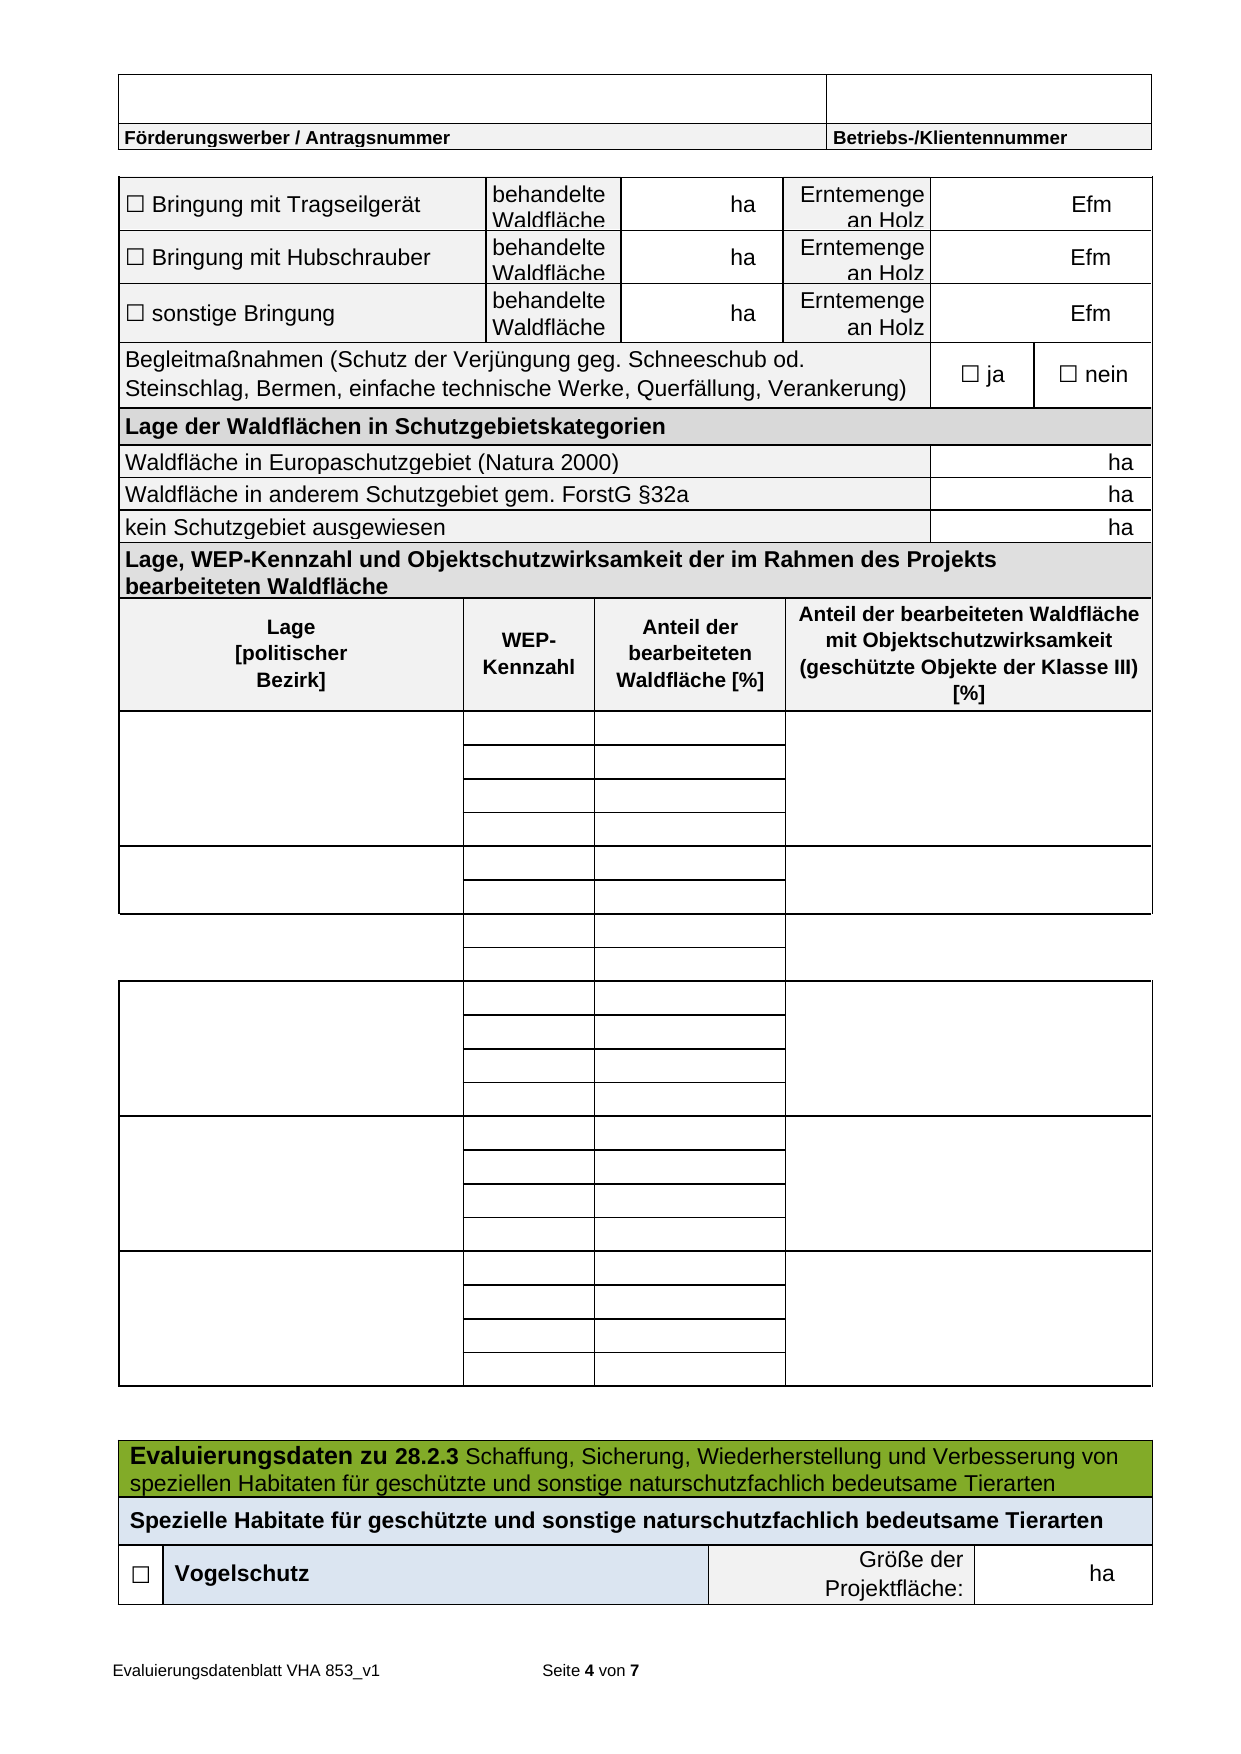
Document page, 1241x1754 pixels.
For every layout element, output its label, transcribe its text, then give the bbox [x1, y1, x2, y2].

table_cell ☐ ja [931, 343, 1033, 407]
table_cell [120, 1252, 463, 1385]
table_cell Erntemenge an Holz [784, 178, 930, 229]
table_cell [487, 178, 620, 229]
table_cell Anteil der bearbeiteten Waldfläche [%] [595, 599, 785, 710]
table_cell [464, 712, 594, 744]
table_cell ha [1102, 509, 1152, 542]
table_cell [595, 881, 785, 913]
table_cell ha [1102, 444, 1152, 477]
table_cell Anteil der bearbeiteten Waldfläche mit Objektschutzwirksamkeit (geschützte Objekte der Klasse III) [%] [786, 597, 1152, 710]
table_cell [119, 1546, 162, 1604]
table_cell [595, 813, 785, 845]
table_cell [786, 1115, 1152, 1250]
table_cell [786, 710, 1152, 845]
table_cell [975, 1546, 1078, 1604]
table_cell behandelte Waldfläche [487, 231, 620, 283]
table_cell [931, 231, 1064, 283]
table_cell ha [1102, 477, 1152, 509]
table_cell ha [1078, 1546, 1152, 1604]
table_cell Waldfläche in Europaschutzgebiet (Natura 2000) [120, 446, 930, 477]
table_cell [464, 780, 594, 812]
table_cell [595, 1050, 785, 1082]
table_cell [464, 1252, 594, 1284]
table_cell [931, 446, 1102, 477]
table_cell [595, 915, 785, 947]
table_cell [622, 284, 724, 342]
table_cell [931, 511, 1102, 542]
table_cell [464, 1016, 594, 1048]
table_cell Größe der Projektfläche: [709, 1546, 974, 1604]
table_cell [595, 780, 785, 812]
table_cell [464, 1050, 594, 1082]
table_cell [595, 982, 785, 1014]
table_cell [464, 1185, 594, 1217]
table_cell Erntemenge an Holz [784, 231, 930, 283]
table_cell [464, 1320, 594, 1352]
table_cell [464, 1353, 594, 1385]
table_cell Bringung mit Hubschrauber [120, 231, 485, 283]
table_cell [786, 845, 1152, 913]
table_cell [595, 746, 785, 778]
table_cell ha [724, 284, 782, 342]
table_header Evaluierungsdaten zu 28.2.3 Schaffung, Sicherung, Wiederherstellung und Verbesserung von speziellen Habitaten für geschützte und sonstige naturschutzfachlich bedeutsame Tierarten [119, 1441, 1152, 1496]
table_cell [120, 847, 463, 913]
table_cell [464, 1218, 594, 1250]
table_cell [464, 982, 594, 1014]
table_cell [464, 1151, 594, 1183]
table_cell [786, 1250, 1152, 1385]
table_cell WEP- Kennzahl [464, 599, 594, 710]
table_cell Lage [politischer Bezirk] [120, 599, 463, 710]
table_cell [595, 1117, 785, 1149]
table_cell [595, 712, 785, 744]
table_cell [595, 1083, 785, 1115]
table_cell Lage der Waldflächen in Schutzgebietskategorien [120, 407, 1152, 444]
table_cell Efm [1064, 230, 1152, 283]
table_cell [120, 1117, 463, 1250]
table_cell behandelte Waldfläche [487, 284, 620, 342]
table_cell [622, 178, 724, 229]
table_cell [931, 284, 1064, 342]
table_cell Efm [1065, 178, 1152, 229]
table_cell Bringung mit Tragseilgerät [120, 178, 485, 229]
table_cell [595, 1320, 785, 1352]
table_cell Begleitmaßnahmen (Schutz der Verjüngung geg. Schneeschub od. Steinschlag, Bermen, einfache technische Werke, Querfällung, Verankerung) [120, 343, 930, 407]
table_cell [464, 915, 594, 947]
table_cell [595, 1353, 785, 1385]
table_cell [786, 980, 1152, 1115]
table_cell Vogelschutz [164, 1546, 708, 1604]
table_cell [595, 948, 785, 980]
table_cell ☐ nein [1035, 342, 1152, 407]
table_cell Efm [1064, 283, 1152, 342]
table_cell kein Schutzgebiet ausgewiesen [120, 511, 930, 542]
table_cell [595, 1151, 785, 1183]
table_cell [595, 1218, 785, 1250]
table_cell Erntemenge an Holz [784, 284, 930, 342]
table_cell [120, 712, 463, 845]
table_cell [595, 1016, 785, 1048]
table_cell [595, 847, 785, 879]
table_cell Waldfläche in anderem Schutzgebiet gem. ForstG §32a [120, 478, 930, 509]
table_cell [464, 881, 594, 913]
table_cell [464, 813, 594, 845]
table_cell [464, 1083, 594, 1115]
table_cell [595, 1185, 785, 1217]
table_cell ha [724, 231, 782, 283]
table_cell sonstige Bringung [120, 284, 485, 342]
table_cell [464, 1286, 594, 1318]
table_cell [931, 478, 1102, 509]
table_cell Lage, WEP-Kennzahl und Objektschutzwirksamkeit der im Rahmen des Projekts bearbeiteten Waldfläche [120, 542, 1152, 597]
table_cell [464, 847, 594, 879]
table_cell [595, 1286, 785, 1318]
table_cell [931, 178, 1065, 229]
table_cell [622, 231, 724, 283]
table_cell [595, 1252, 785, 1284]
table_cell ha [724, 178, 782, 229]
table_cell Spezielle Habitate für geschützte und sonstige naturschutzfachlich bedeutsame Tierarten [119, 1498, 1152, 1544]
table_cell [464, 746, 594, 778]
table_cell [120, 982, 463, 1115]
table_cell [464, 1117, 594, 1149]
table_cell [464, 948, 594, 980]
